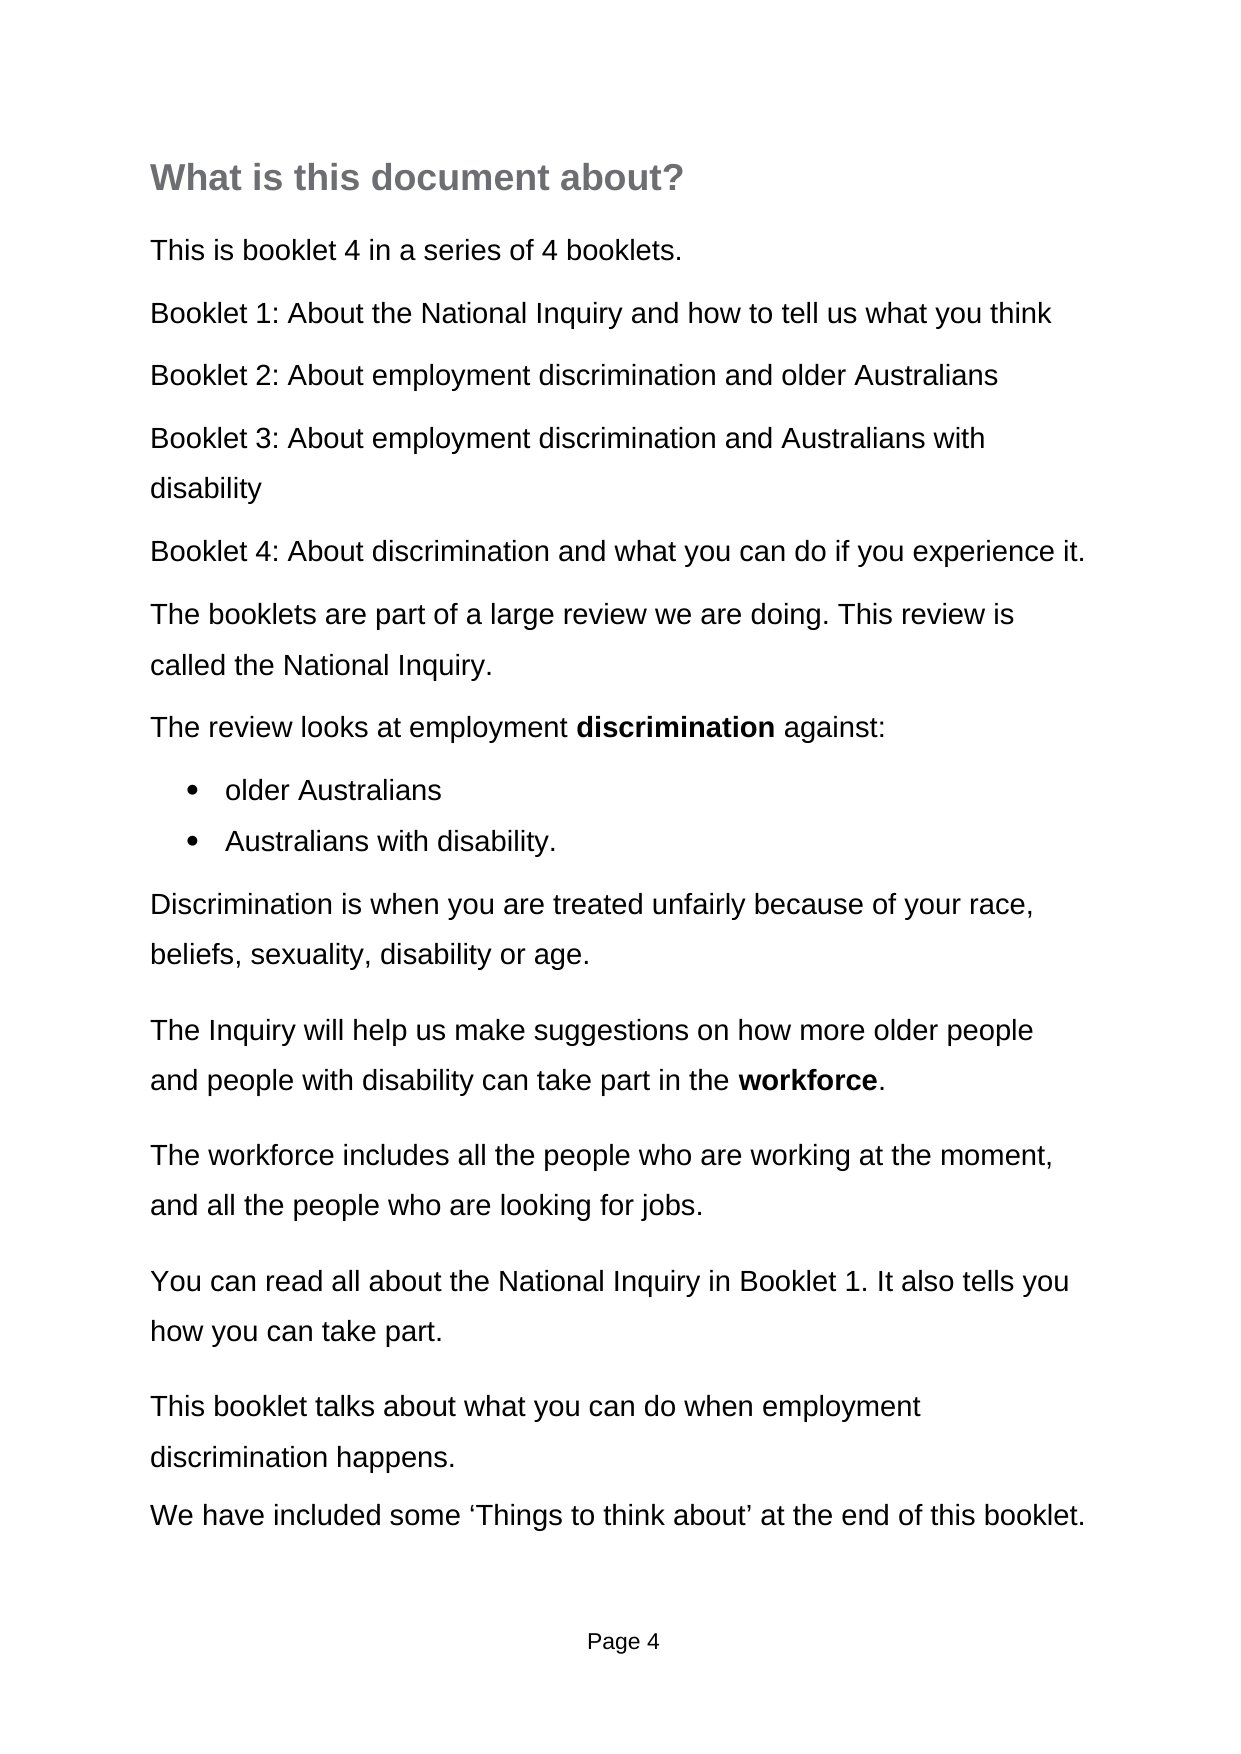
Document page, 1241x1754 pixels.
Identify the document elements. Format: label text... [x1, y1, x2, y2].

subtitle What is this document about? [150, 156, 1090, 199]
text The review looks at employment discrimination against: [150, 710, 1090, 744]
text Booklet 4: About discrimination and what you can do if you experience it. [150, 534, 1090, 568]
text The booklets are part of a large review we are doing. This review is called the National Inquiry. [150, 597, 1090, 681]
text The workforce includes all the people who are working at the moment, and all the people who are looking for jobs. [150, 1138, 1090, 1222]
text Booklet 1: About the National Inquiry and how to tell us what you think [150, 296, 1090, 329]
text This booklet talks about what you can do when employment discrimination happens. [150, 1389, 1090, 1473]
text We have included some ‘Things to think about’ at the end of this booklet. [150, 1498, 1090, 1532]
text Booklet 2: About employment discrimination and older Australians [150, 358, 1090, 392]
text The Inquiry will help us make suggestions on how more older people and people with disability can take part in the workforce. [150, 1012, 1090, 1096]
list older Australians [187, 773, 1090, 807]
text This is booklet 4 in a series of 4 booklets. [150, 233, 1090, 266]
text Discrimination is when you are treated unfairly because of your race, beliefs, sexuality, disability or age. [150, 887, 1090, 971]
list Australians with disability. [187, 824, 1090, 857]
text Booklet 3: About employment discrimination and Australians with disability [150, 421, 1090, 505]
text You can read all about the National Inquiry in Booklet 1. It also tells you how you can take part. [150, 1264, 1090, 1348]
